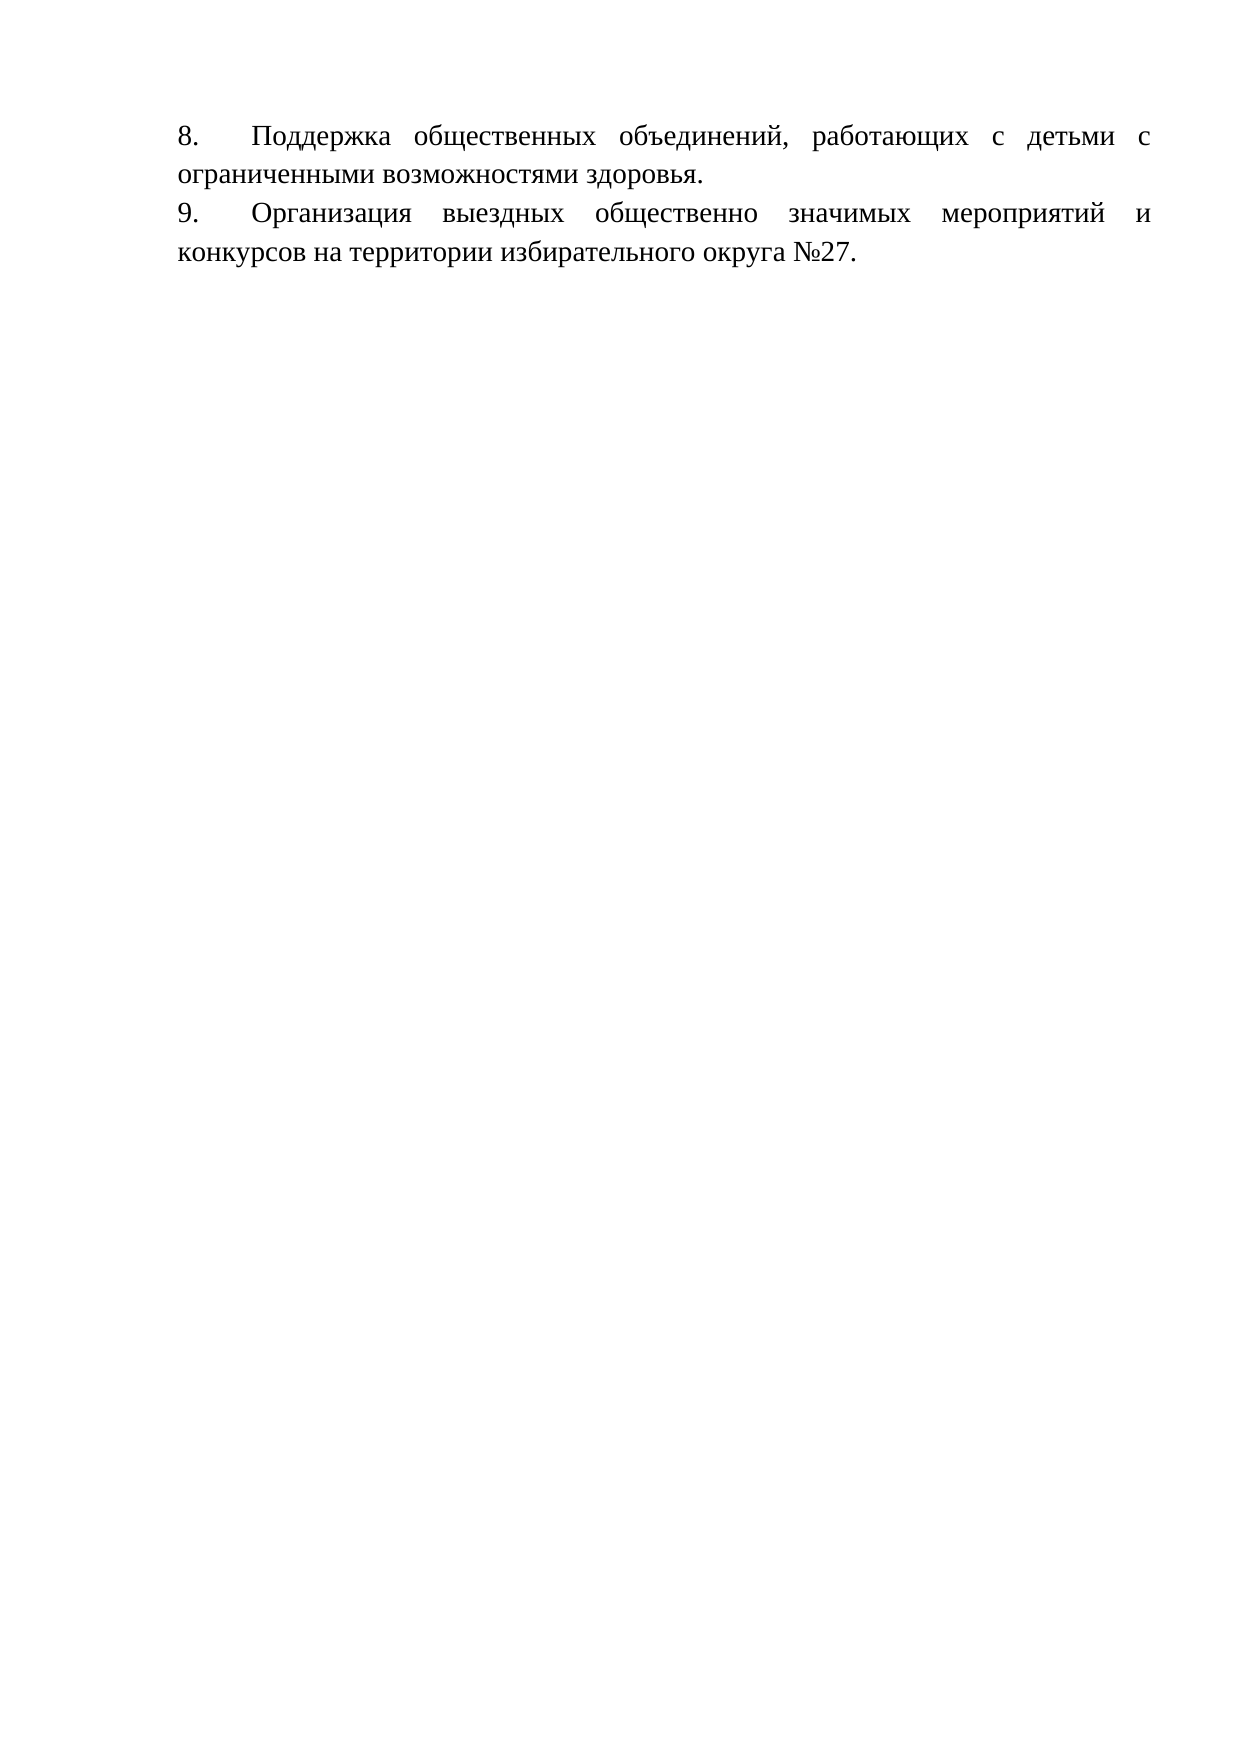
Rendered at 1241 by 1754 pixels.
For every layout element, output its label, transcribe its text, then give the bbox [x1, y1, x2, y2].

list Поддержка общественных объединений, работающих с детьми с ограниченными возможностями здоровья. [177, 118, 1152, 190]
list Организация выездных общественно значимых мероприятий и конкурсов на территории избирательного округа №27. [177, 195, 1152, 267]
